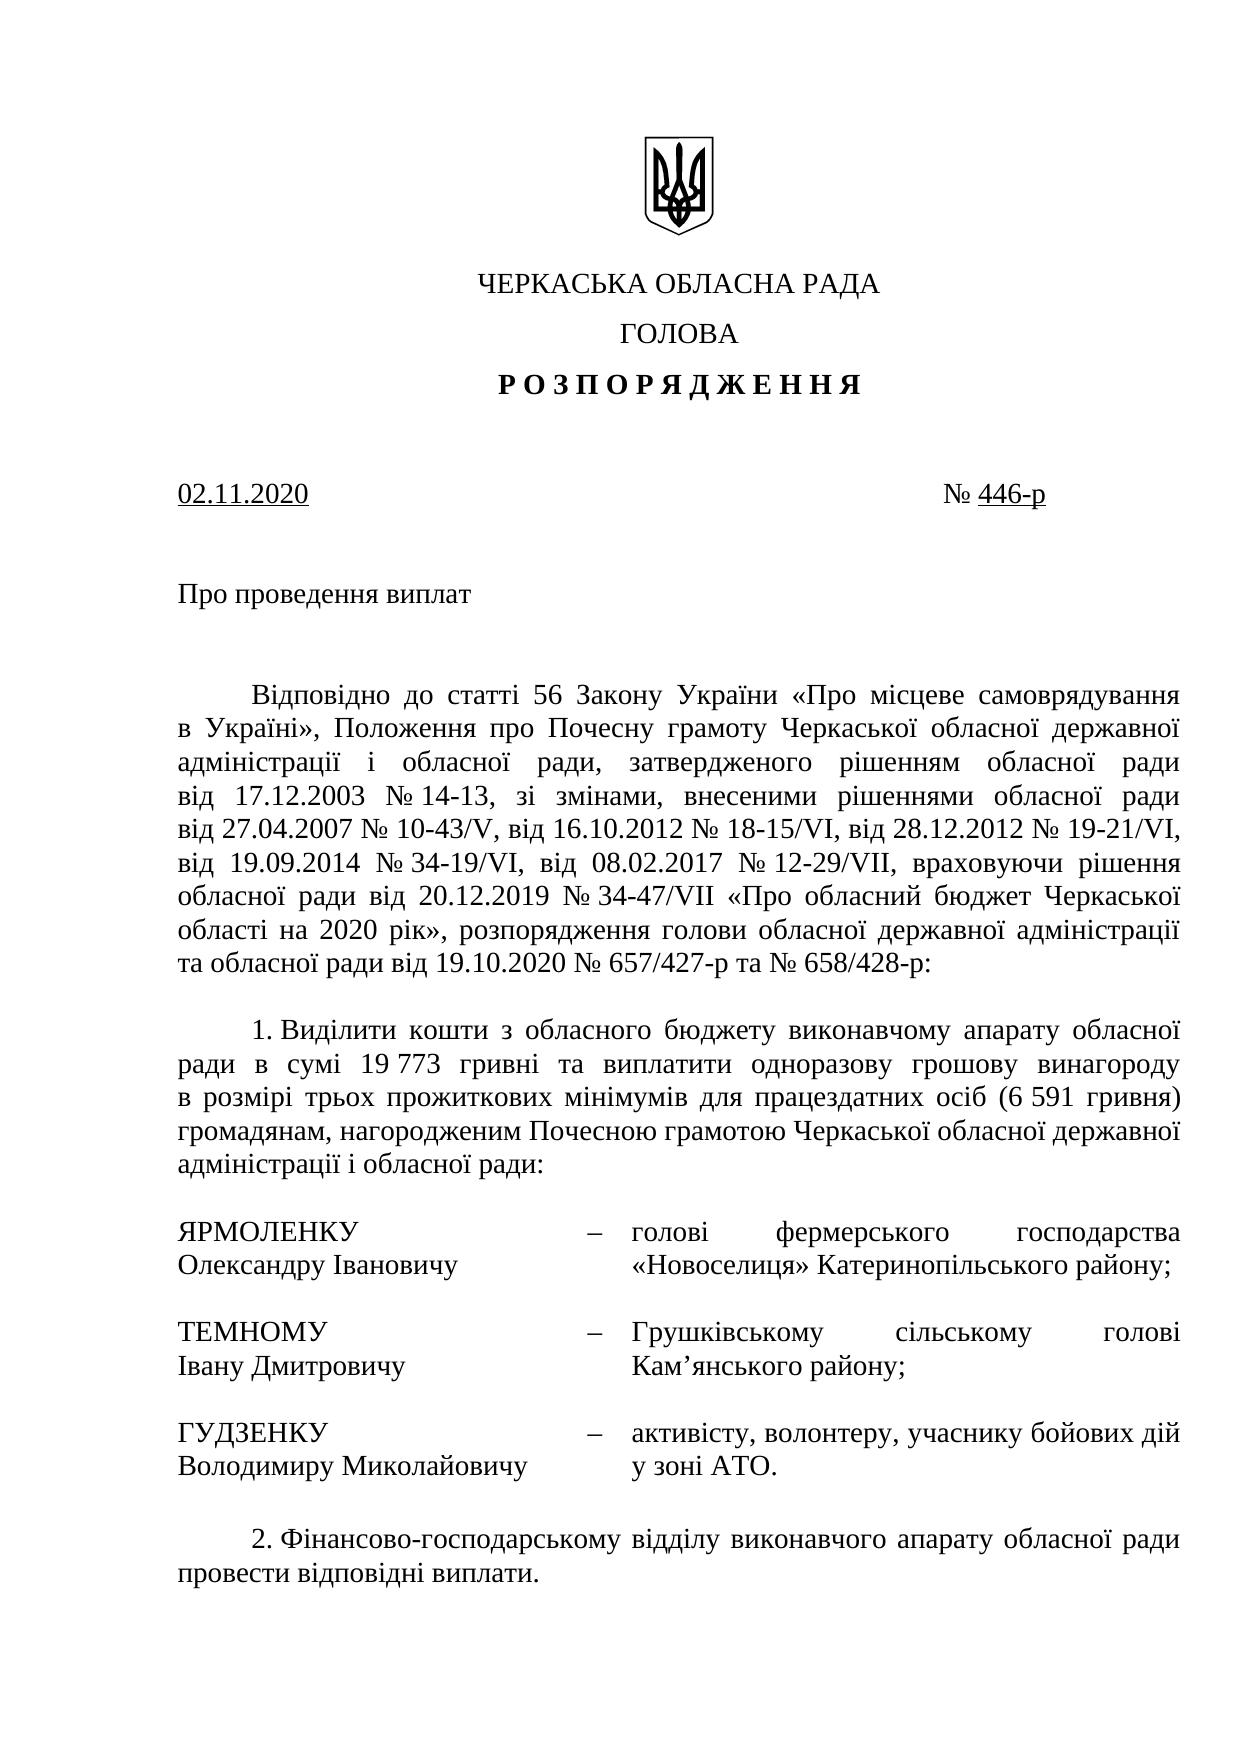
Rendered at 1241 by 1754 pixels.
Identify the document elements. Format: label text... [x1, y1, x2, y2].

table_header ЯРМОЛЕНКУ Олександру Івановичу [166, 1214, 576, 1314]
text Відповідно до статті 56 Закону України «Про місцеве самоврядування в Україні», Положення про Почесну грамоту Черкаської обласної державної адміністрації і обласної ради, затвердженого рішенням обласної ради від 17.12.2003 № 14-13, зі змінами, внесеними рішеннями обласної ради від 27.04.2007 № 10-43/V, від 16.10.2012 № 18-15/VI, від 28.12.2012 № 19-21/VI, від 19.09.2014 № 34-19/VI, від 08.02.2017 № 12-29/VII, враховуючи рішення обласної ради від 20.12.2019 № 34-47/VIІ «Про обласний бюджет Черкаської області на 2020 рік», розпорядження голови обласної державної адміністрації та обласної ради від 19.10.2020 № 657/427-р та № 658/428-р: [177, 677, 1181, 979]
text 2. Фінансово-господарському відділу виконавчого апарату обласної ради провести відповідні виплати. [177, 1521, 1181, 1588]
text Р О З П О Р Я Д Ж Е Н Н Я [177, 367, 1181, 400]
text ЧЕРКАСЬКА ОБЛАСНА РАДА [177, 266, 1181, 300]
text 1. Виділити кошти з обласного бюджету виконавчому апарату обласної ради в сумі 19 773 гривні та виплатити одноразову грошову винагороду в розмірі трьох прожиткових мінімумів для працездатних осіб (6 591 гривня) громадянам, нагородженим Почесною грамотою Черкаської обласної державної адміністрації і обласної ради: [177, 1012, 1181, 1180]
table_cell активісту, волонтеру, учаснику бойових дій у зоні АТО. [620, 1415, 1192, 1488]
table_cell ТЕМНОМУ Івану Дмитровичу [166, 1314, 576, 1415]
table_header голові фермерського господарства «Новоселиця» Катеринопільського району; [620, 1214, 1192, 1314]
picture [622, 118, 736, 254]
table_cell – [576, 1415, 620, 1488]
table_cell ГУДЗЕНКУ Володимиру Миколайовичу [166, 1415, 576, 1488]
table_cell Грушківському сільському голові Кам’янського району; [620, 1314, 1192, 1415]
text Про проведення виплат [177, 576, 1181, 610]
text ГОЛОВА [177, 317, 1181, 350]
table_header – [576, 1214, 620, 1314]
text 02.11.2020 № 446-р [177, 476, 1181, 509]
table_cell – [576, 1314, 620, 1415]
